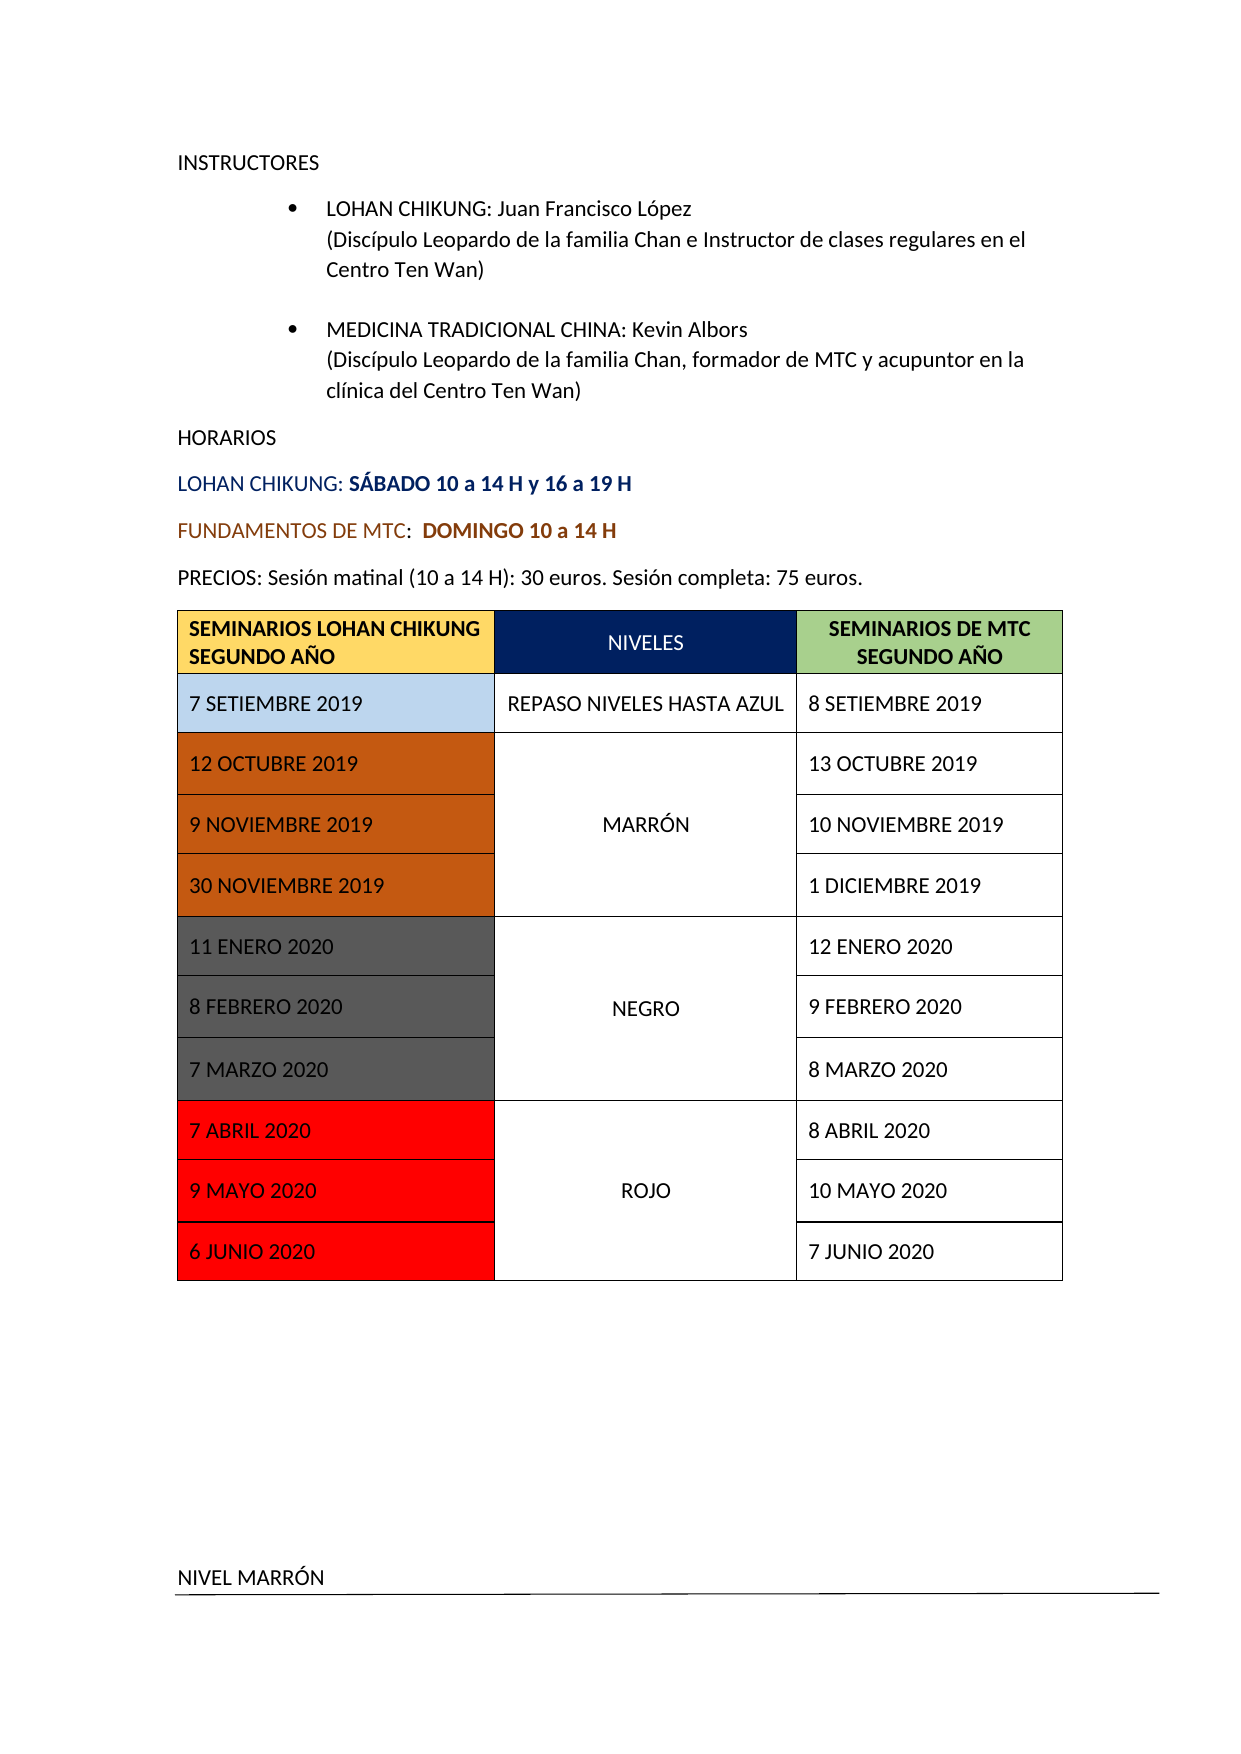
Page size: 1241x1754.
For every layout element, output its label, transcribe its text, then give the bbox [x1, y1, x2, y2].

table_cell 9 MAYO 2020 [178, 1160, 494, 1221]
list MEDICINA TRADICIONAL CHINA: Kevin Albors [288, 315, 1063, 343]
table_cell ROJO [495, 1101, 796, 1280]
table_cell 10 MAYO 2020 [797, 1160, 1062, 1221]
table_cell 9 NOVIEMBRE 2019 [178, 795, 494, 853]
table_cell 13 OCTUBRE 2019 [797, 733, 1062, 794]
table_cell 12 OCTUBRE 2019 [178, 733, 494, 794]
table_header SEMINARIOS DE MTC SEGUNDO AÑO [797, 611, 1062, 673]
list (Discípulo Leopardo de la familia Chan, formador de MTC y acupuntor en la clínica del Centro Ten Wan) [326, 346, 1063, 404]
table_cell 10 NOVIEMBRE 2019 [797, 795, 1062, 853]
table_cell 7 ABRIL 2020 [178, 1101, 494, 1159]
table_cell 30 NOVIEMBRE 2019 [178, 854, 494, 916]
table_header NIVELES [495, 611, 796, 673]
table_cell 8 SETIEMBRE 2019 [797, 674, 1062, 732]
table_cell 8 FEBRERO 2020 [178, 976, 494, 1037]
table_cell 8 ABRIL 2020 [797, 1101, 1062, 1159]
text HORARIOS [177, 423, 1063, 451]
text LOHAN CHIKUNG: SÁBADO 10 a 14 H y 16 a 19 H [177, 469, 1063, 497]
list LOHAN CHIKUNG: Juan Francisco López [288, 194, 1063, 222]
text INSTRUCTORES [177, 148, 1063, 176]
table_header SEMINARIOS LOHAN CHIKUNG SEGUNDO AÑO [178, 611, 494, 673]
list (Discípulo Leopardo de la familia Chan e Instructor de clases regulares en el Centro Ten Wan) [326, 225, 1063, 283]
table_cell 1 DICIEMBRE 2019 [797, 854, 1062, 916]
table_cell 7 SETIEMBRE 2019 [178, 674, 494, 732]
text PRECIOS: Sesión matinal (10 a 14 H): 30 euros. Sesión completa: 75 euros. [177, 563, 1063, 591]
table_cell 12 ENERO 2020 [797, 917, 1062, 975]
table_cell NEGRO [495, 917, 796, 1100]
table_cell 7 MARZO 2020 [178, 1038, 494, 1100]
table_cell MARRÓN [495, 733, 796, 916]
table_cell REPASO NIVELES HASTA AZUL [495, 674, 796, 732]
table_cell 9 FEBRERO 2020 [797, 976, 1062, 1037]
table_cell 7 JUNIO 2020 [797, 1223, 1062, 1280]
table_cell 11 ENERO 2020 [178, 917, 494, 975]
table_cell 6 JUNIO 2020 [178, 1223, 494, 1280]
text FUNDAMENTOS DE MTC: DOMINGO 10 a 14 H [177, 516, 1063, 544]
text NIVEL MARRÓN [177, 1563, 1063, 1591]
table_cell 8 MARZO 2020 [797, 1038, 1062, 1100]
